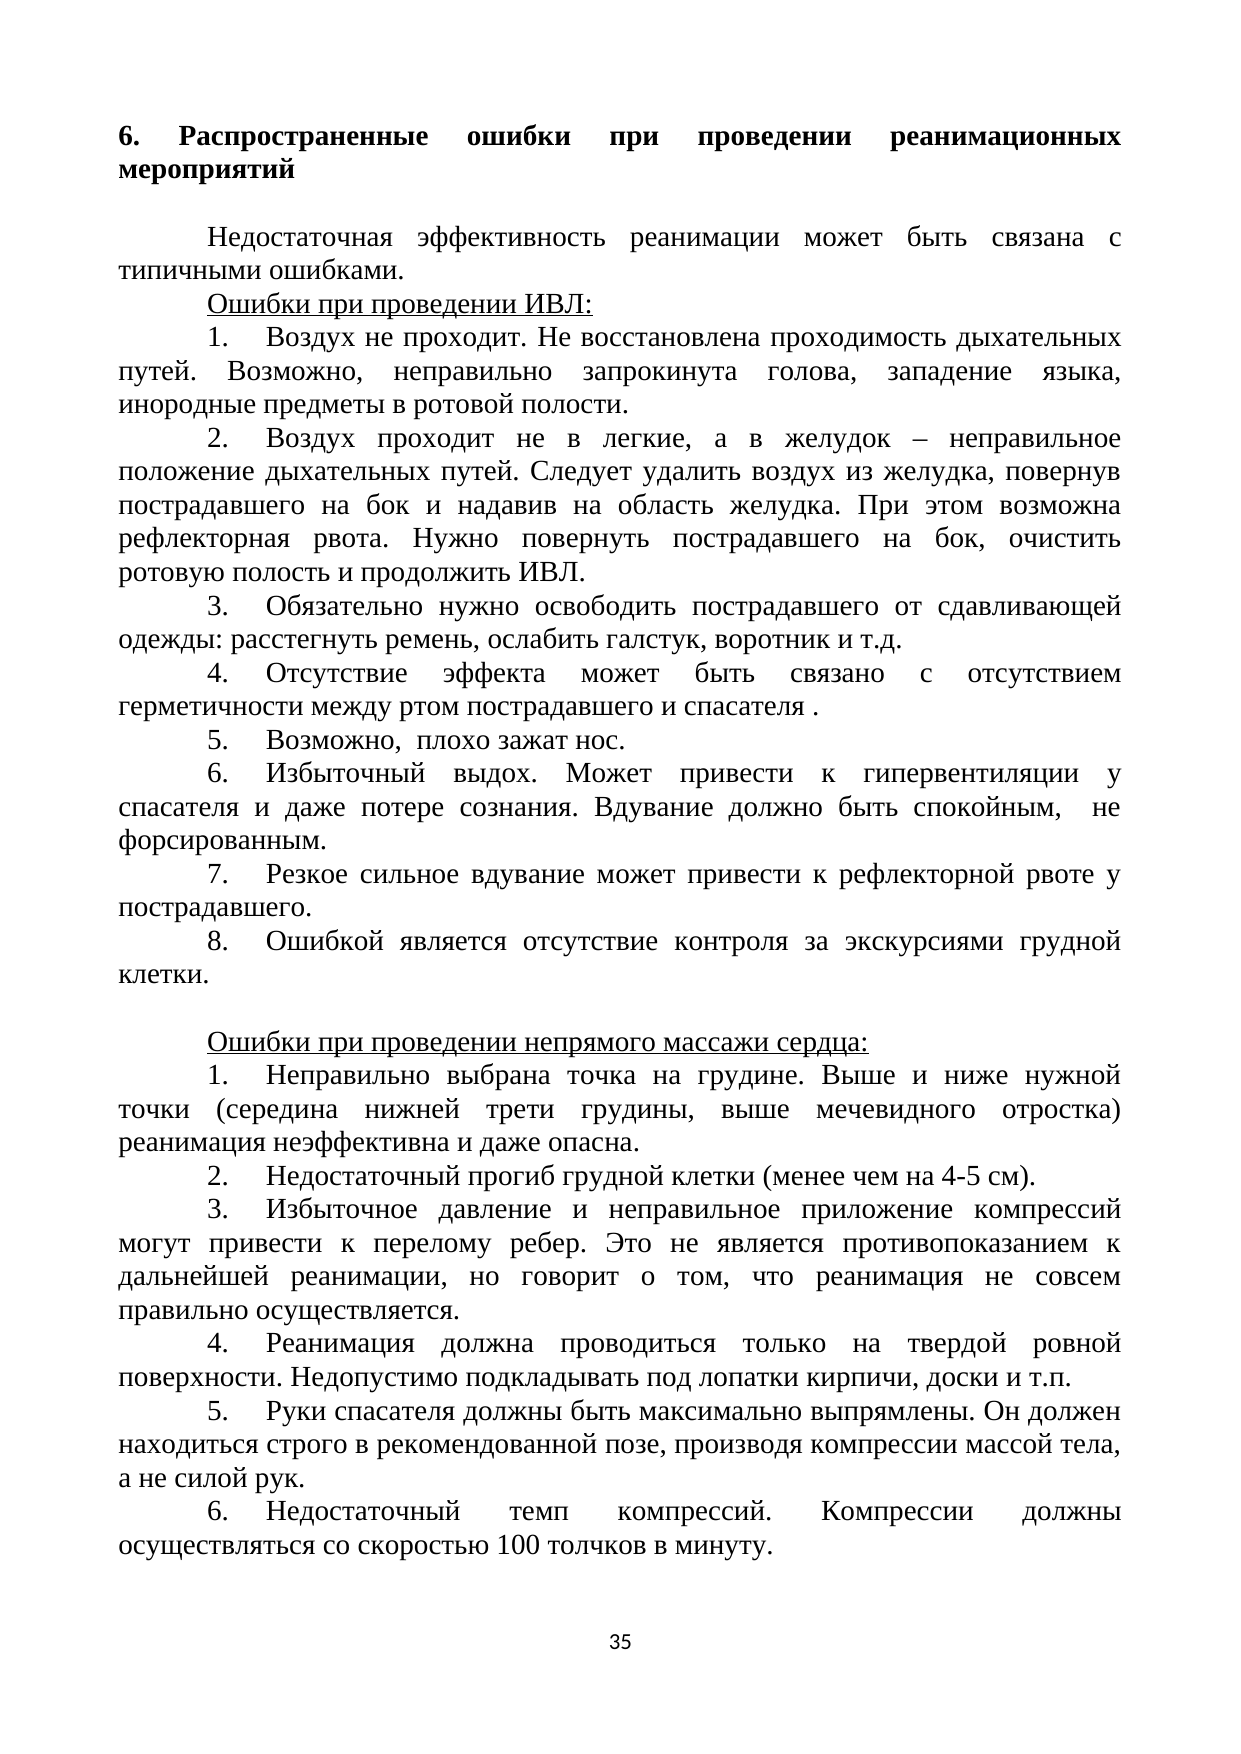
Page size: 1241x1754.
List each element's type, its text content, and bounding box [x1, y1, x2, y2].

list Реанимация должна проводиться только на твердой ровной поверхности. Недопустимо подкладывать под лопатки кирпичи, доски и т.п. [118, 1326, 1122, 1393]
list Недостаточный прогиб грудной клетки (менее чем на 4-5 см). [118, 1158, 1122, 1191]
text Ошибки при проведении ИВЛ: [118, 286, 1122, 319]
text Недостаточная эффективность реанимации может быть связана с типичными ошибками. [118, 219, 1122, 286]
list Неправильно выбрана точка на грудине. Выше и ниже нужной точки (середина нижней трети грудины, выше мечевидного отростка) реанимация неэффективна и даже опасна. [118, 1057, 1122, 1158]
list Избыточное давление и неправильное приложение компрессий могут привести к перелому ребер. Это не является противопоказанием к дальнейшей реанимации, но говорит о том, что реанимация не совсем правильно осуществляется. [118, 1191, 1122, 1326]
list Ошибки при проведении непрямого массажи сердца: [118, 1024, 1122, 1057]
list Воздух не проходит. Не восстановлена проходимость дыхательных путей. Возможно, неправильно запрокинута голова, западение языка, инородные предметы в ротовой полости. [118, 319, 1122, 420]
list Обязательно нужно освободить пострадавшего от сдавливающей одежды: расстегнуть ремень, ослабить галстук, воротник и т.д. [118, 588, 1122, 655]
list Ошибкой является отсутствие контроля за экскурсиями грудной клетки. [118, 923, 1122, 990]
text 6. Распространенные ошибки при проведении реанимационных мероприятий [118, 118, 1122, 185]
list Воздух проходит не в легкие, а в желудок – неправильное положение дыхательных путей. Следует удалить воздух из желудка, повернув пострадавшего на бок и надавив на область желудка. При этом возможна рефлекторная рвота. Нужно повернуть пострадавшего на бок, очистить ротовую полость и продолжить ИВЛ. [118, 420, 1122, 588]
list Отсутствие эффекта может быть связано с отсутствием герметичности между ртом пострадавшего и спасателя . [118, 655, 1122, 722]
list Недостаточный темп компрессий. Компрессии должны осуществляться со скоростью 100 толчков в минуту. [118, 1493, 1122, 1560]
list Возможно, плохо зажат нос. [118, 722, 1122, 755]
list Руки спасателя должны быть максимально выпрямлены. Он должен находиться строго в рекомендованной позе, производя компрессии массой тела, а не силой рук. [118, 1393, 1122, 1493]
list Резкое сильное вдувание может привести к рефлекторной рвоте у пострадавшего. [118, 856, 1122, 923]
list Избыточный выдох. Может привести к гипервентиляции у спасателя и даже потере сознания. Вдувание должно быть спокойным, не форсированным. [118, 755, 1122, 856]
